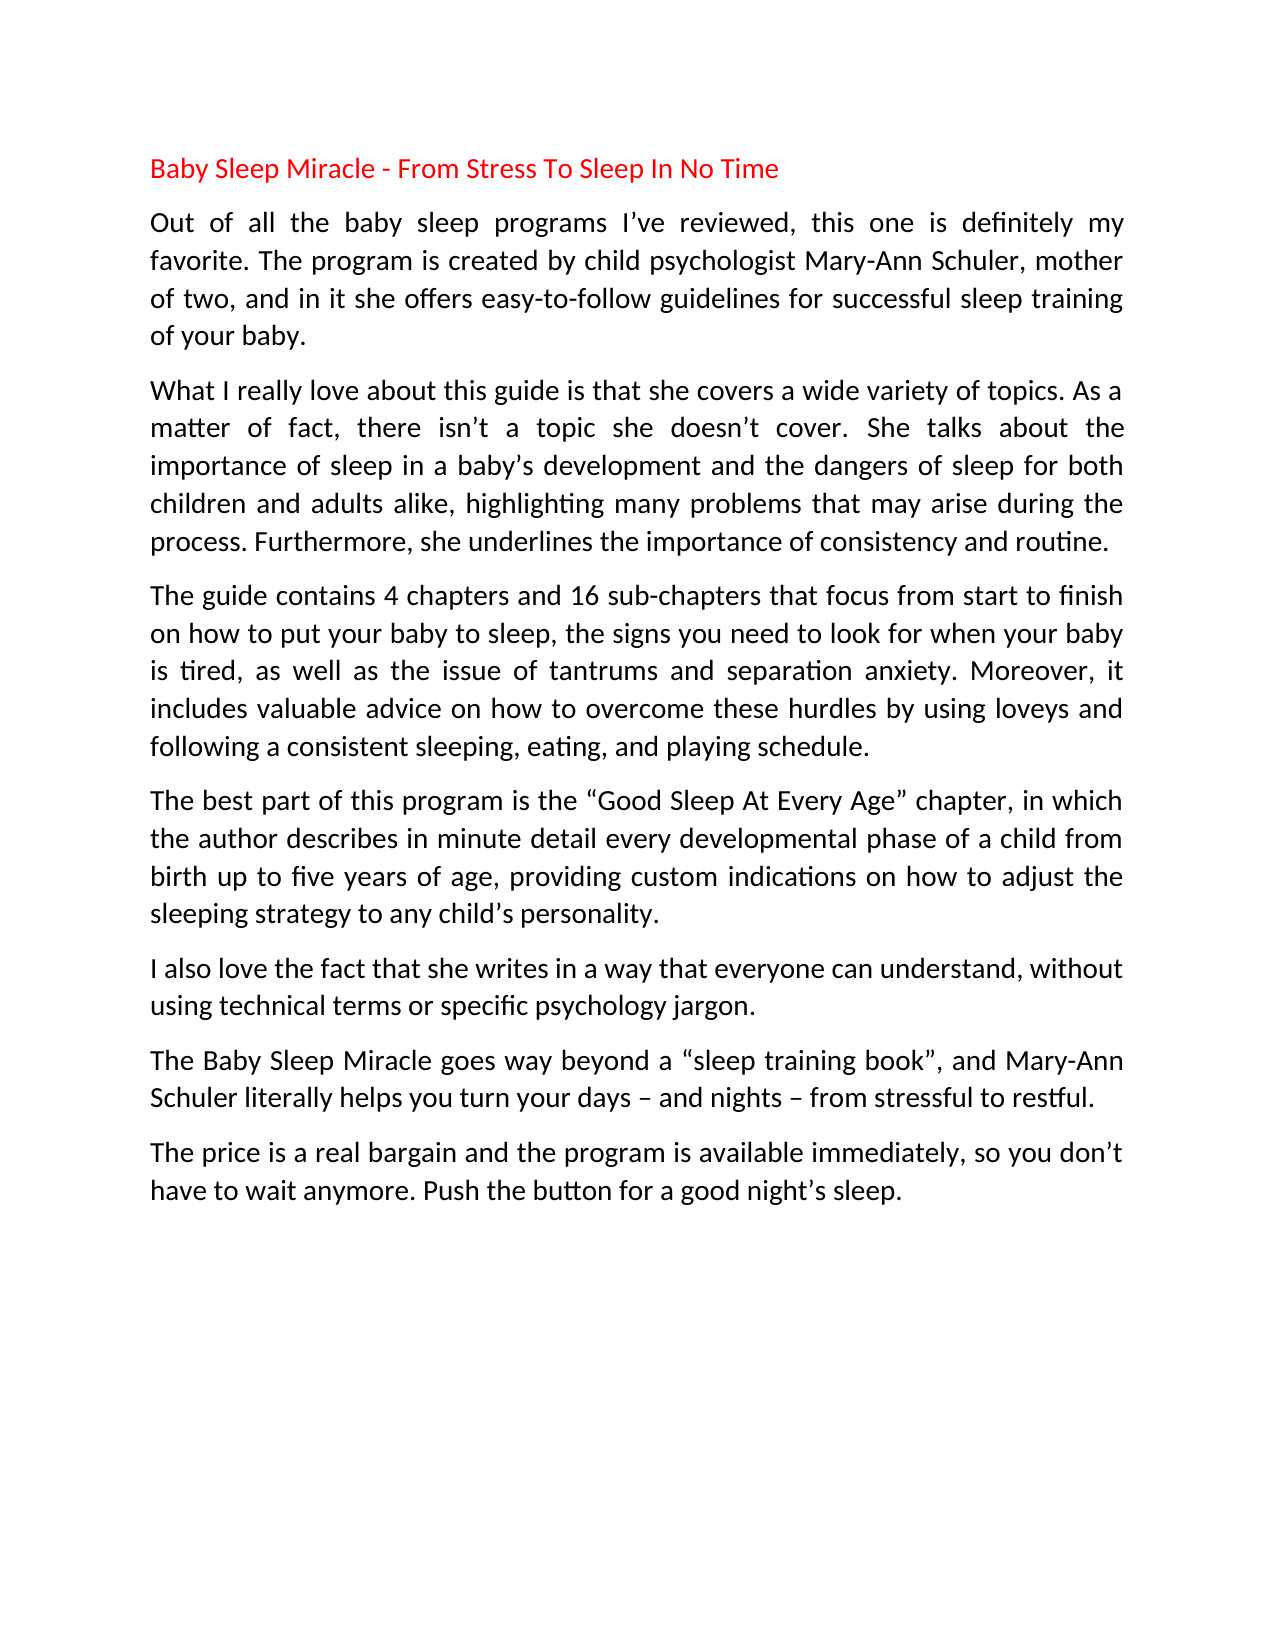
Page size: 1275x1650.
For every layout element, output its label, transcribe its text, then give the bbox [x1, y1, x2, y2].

text The guide contains 4 chapters and 16 sub-chapters that focus from start to finish on how to put your baby to sleep, the signs you need to look for when your baby is tired, as well as the issue of tantrums and separation anxiety. Moreover, it includes valuable advice on how to overcome these hurdles by using loveys and following a consistent sleeping, eating, and playing schedule. [150, 577, 1125, 763]
text What I really love about this guide is that she covers a wide variety of topics. As a matter of fact, there isn’t a topic she doesn’t cover. She talks about the importance of sleep in a baby’s development and the dangers of sleep for both children and adults alike, highlighting many problems that may arise during the process. Furthermore, she underlines the importance of consistency and routine. [150, 372, 1125, 558]
text The price is a real bargain and the program is available immediately, so you don’t have to wait anymore. Push the button for a good night’s sleep. [150, 1134, 1125, 1207]
text The best part of this program is the “Good Sleep At Every Age” chapter, in which the author describes in minute detail every developmental phase of a child from birth up to five years of age, providing custom indications on how to adjust the sleeping strategy to any child’s personality. [150, 782, 1125, 931]
text Baby Sleep Miracle - From Stress To Sleep In No Time [150, 150, 1125, 186]
text I also love the fact that she writes in a way that everyone can understand, without using technical terms or specific psychology jargon. [150, 950, 1125, 1023]
text Out of all the baby sleep programs I’ve reviewed, this one is definitely my favorite. The program is created by child psychologist Mary-Ann Schuler, mother of two, and in it she offers easy-to-follow guidelines for successful sleep training of your baby. [150, 204, 1125, 353]
text The Baby Sleep Miracle goes way beyond a “sleep training book”, and Mary-Ann Schuler literally helps you turn your days – and nights – from stressful to restful. [150, 1042, 1125, 1115]
